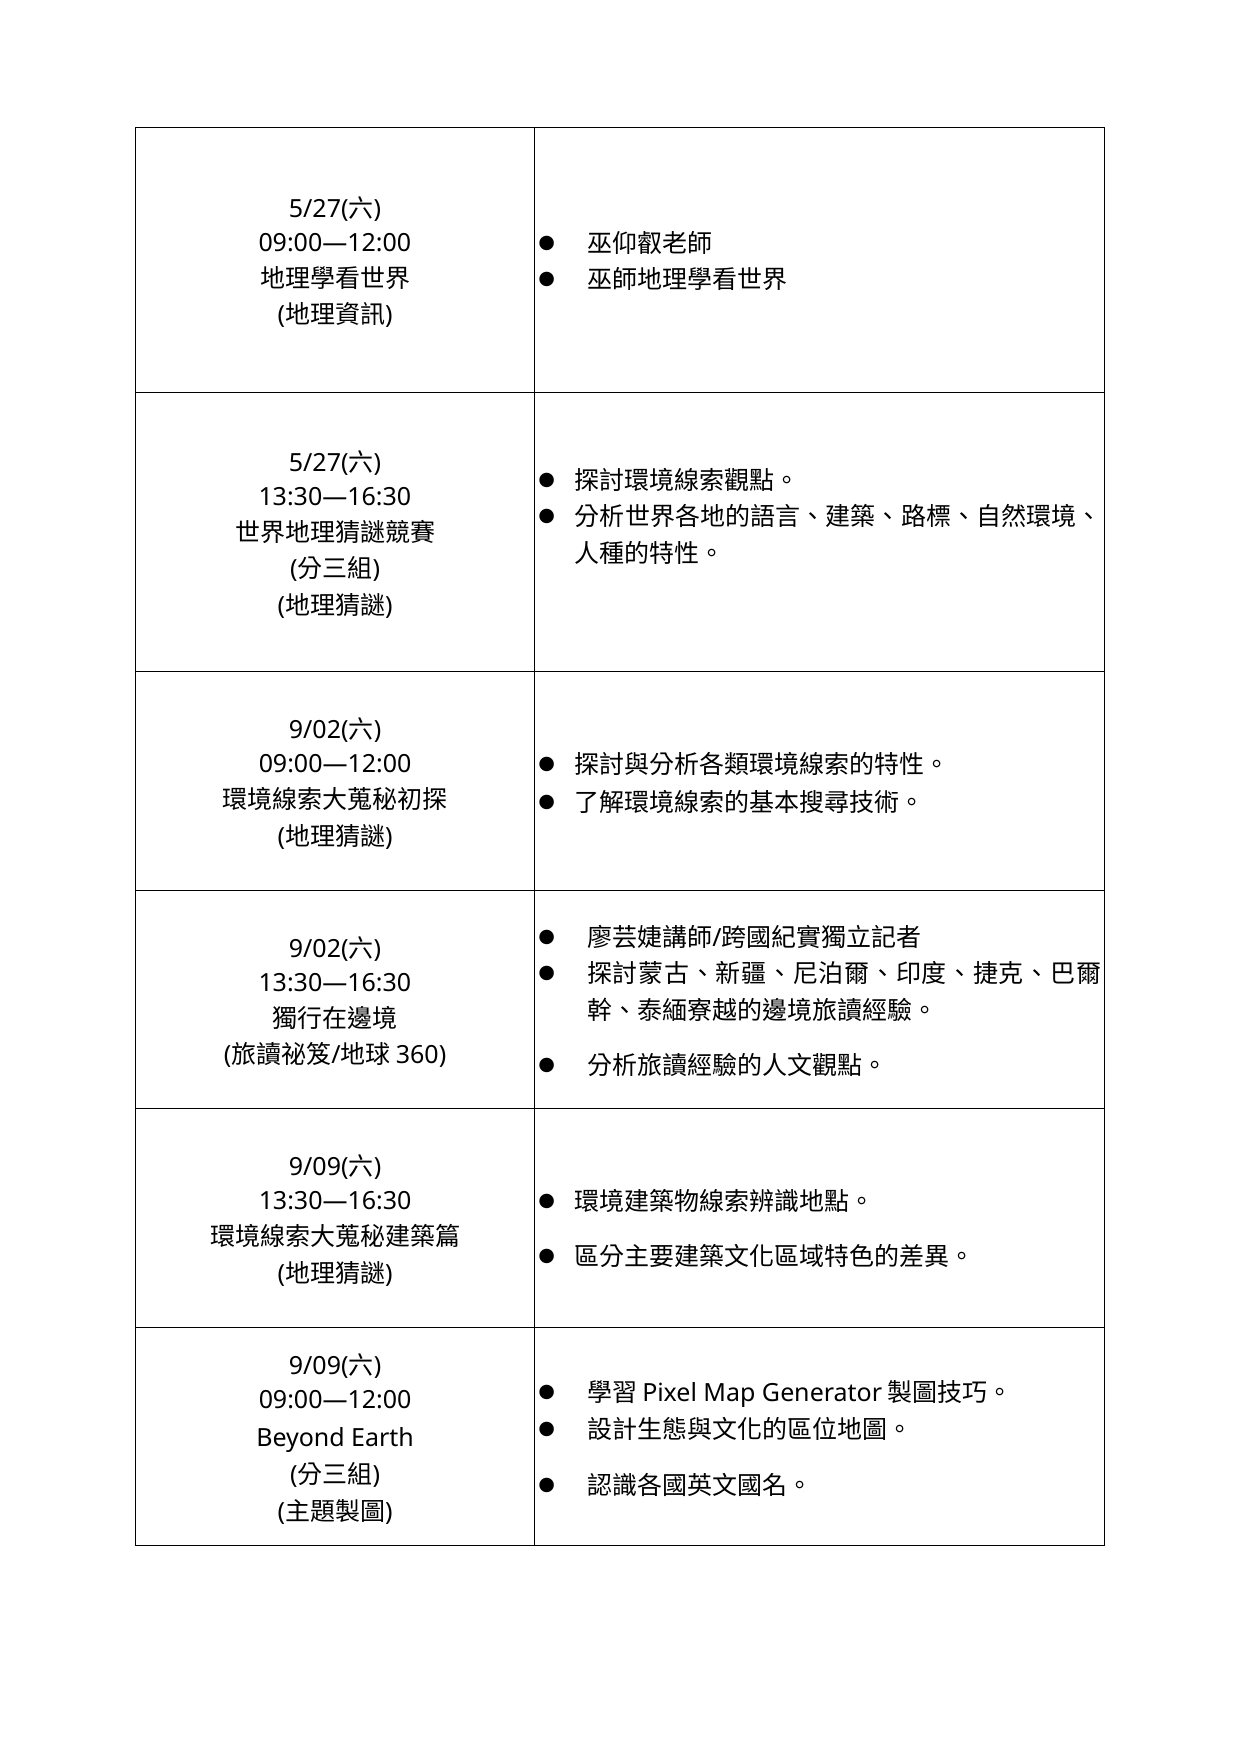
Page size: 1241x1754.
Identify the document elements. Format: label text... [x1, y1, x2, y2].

table_cell 環境建築物線索辨識地點。 區分主要建築文化區域特色的差異。 [535, 1109, 1104, 1327]
table_cell 9/09(六) 13:30—16:30 環境線索大蒐秘建築篇 (地理猜謎) [136, 1109, 534, 1327]
table_cell 5/27(六) 09:00—12:00 地理學看世界 (地理資訊) [136, 128, 534, 392]
table_cell 探討與分析各類環境線索的特性。 了解環境線索的基本搜尋技術。 [535, 672, 1104, 890]
table_cell 9/02(六) 09:00—12:00 環境線索大蒐秘初探 (地理猜謎) [136, 672, 534, 890]
table_cell 廖芸婕講師/跨國紀實獨立記者 探討蒙古、新疆、尼泊爾、印度、捷克、巴爾幹、泰緬寮越的邊境旅讀經驗。 分析旅讀經驗的人文觀點。 [535, 891, 1104, 1108]
table_cell 探討環境線索觀點。 分析世界各地的語言、建築、路標、自然環境、人種的特性。 [535, 393, 1104, 671]
table_cell 9/02(六) 13:30—16:30 獨行在邊境 (旅讀祕笈/地球360) [136, 891, 534, 1108]
table_cell 9/09(六) 09:00—12:00 Beyond Earth (分三組) (主題製圖) [136, 1328, 534, 1545]
table_cell 5/27(六) 13:30—16:30 世界地理猜謎競賽 (分三組) (地理猜謎) [136, 393, 534, 671]
table_cell 巫仰叡老師 巫師地理學看世界 [535, 128, 1104, 392]
table_cell 學習Pixel Map Generator製圖技巧。 設計生態與文化的區位地圖。 認識各國英文國名。 [535, 1328, 1104, 1545]
